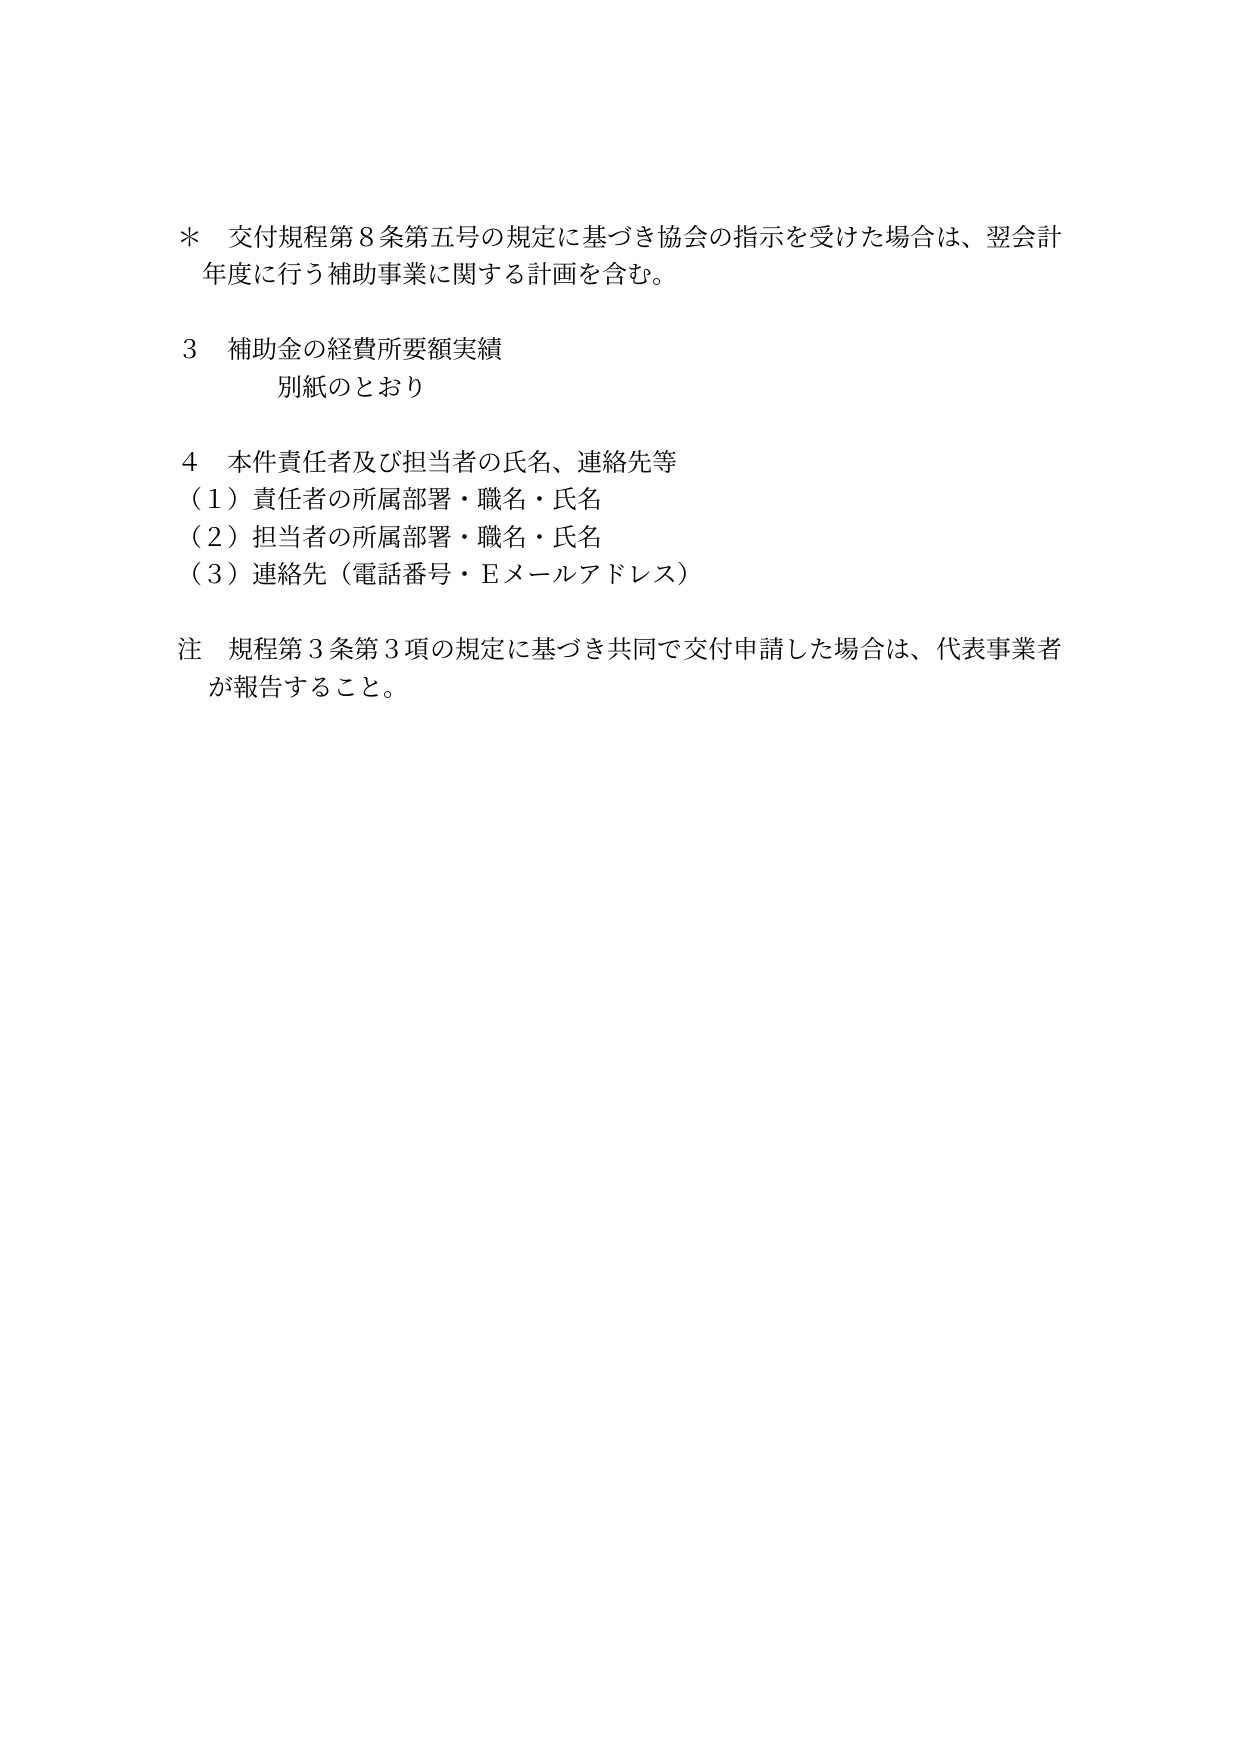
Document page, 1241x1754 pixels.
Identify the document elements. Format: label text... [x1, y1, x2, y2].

text （２）担当者の所属部署・職名・氏名 [177, 517, 1063, 554]
text （３）連絡先（電話番号・Ｅメールアドレス） [177, 554, 1063, 592]
text ＊ 交付規程第８条第五号の規定に基づき協会の指示を受けた場合は、翌会計年度に行う補助事業に関する計画を含む。 [177, 217, 1063, 292]
text 別紙のとおり [177, 367, 1063, 404]
text （１）責任者の所属部署・職名・氏名 [177, 479, 1063, 517]
text ４ 本件責任者及び担当者の氏名、連絡先等 [177, 442, 1063, 479]
text ３ 補助金の経費所要額実績 [177, 329, 1063, 367]
text 注 規程第３条第３項の規定に基づき共同で交付申請した場合は、代表事業者が報告すること。 [177, 629, 1063, 704]
